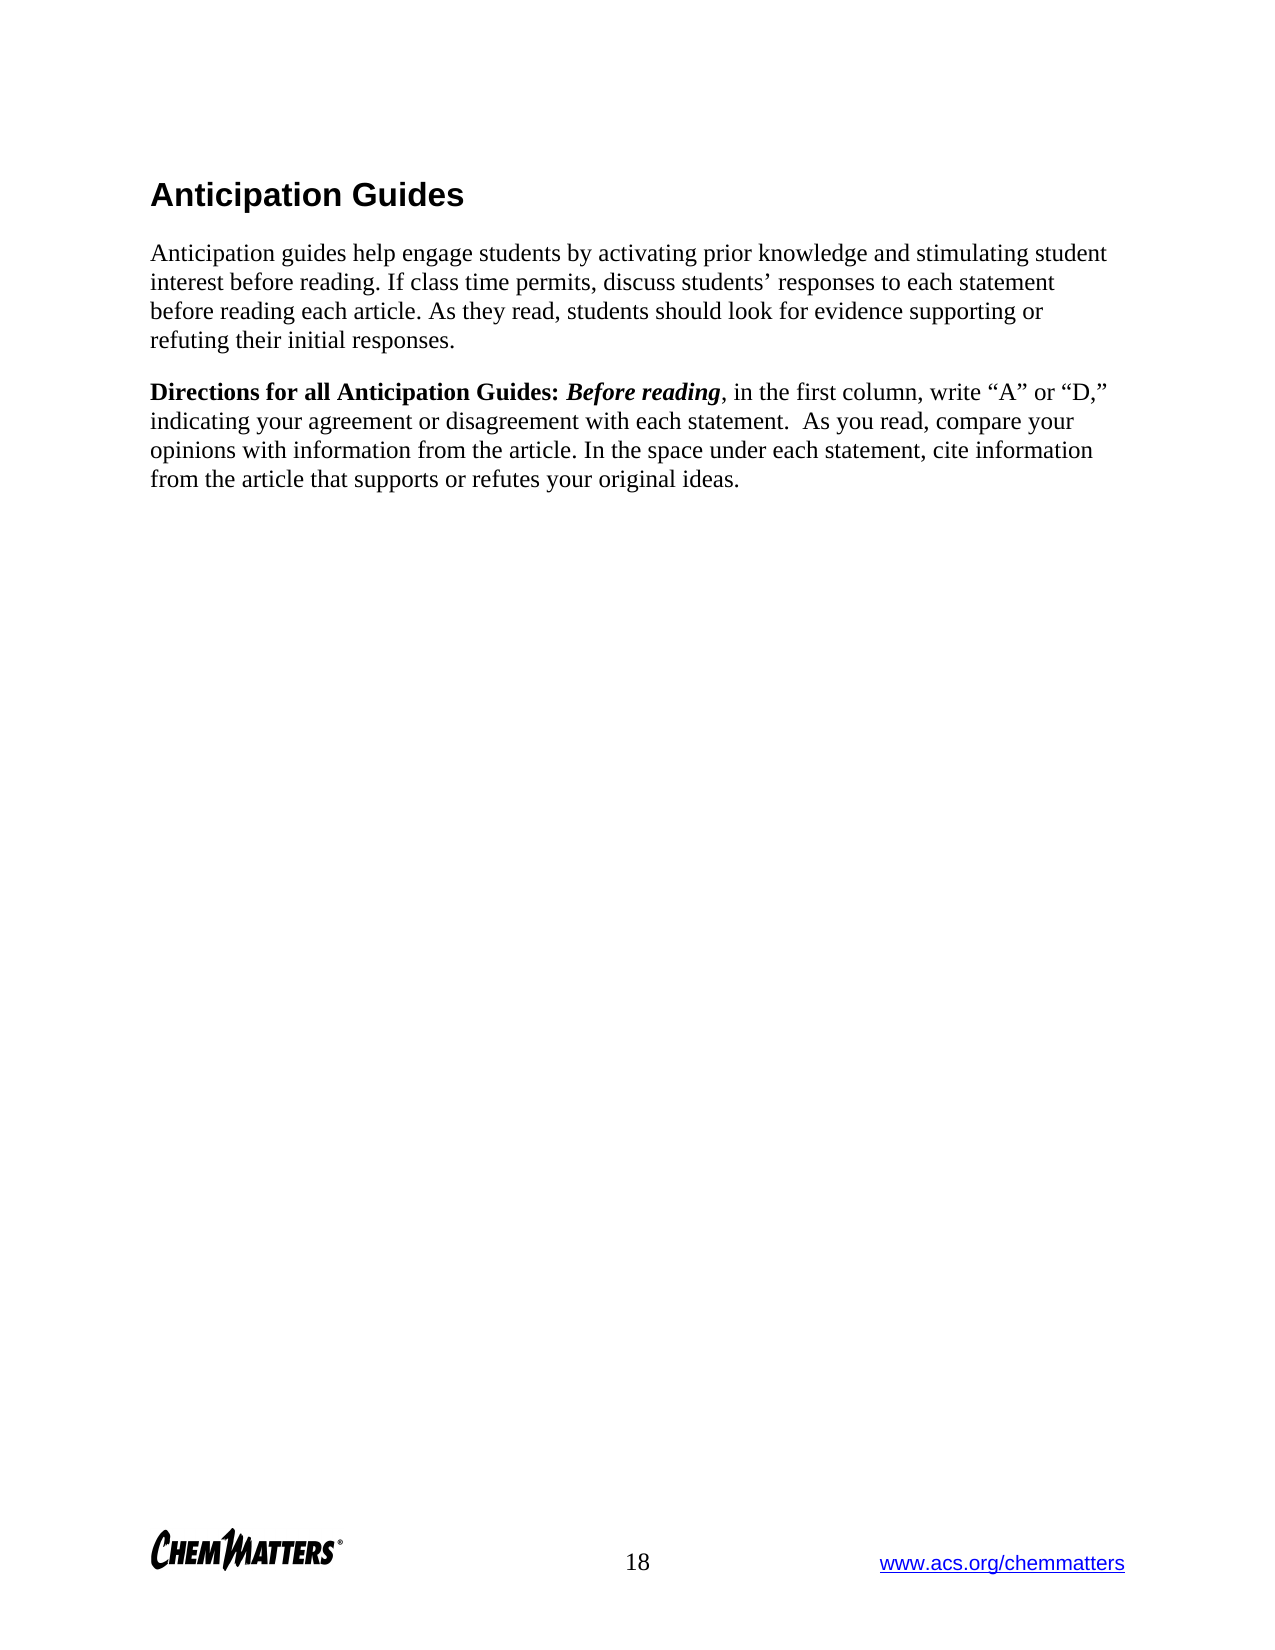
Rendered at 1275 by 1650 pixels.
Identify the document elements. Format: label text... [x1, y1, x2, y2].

picture [150, 1528, 344, 1571]
text Directions for all Anticipation Guides: Before reading, in the first column, write “A” or “D,” indicating your agreement or disagreement with each statement. As you read, compare your opinions with information from the article. In the space under each statement, cite information from the article that supports or refutes your original ideas. [150, 377, 1125, 492]
text Anticipation guides help engage students by activating prior knowledge and stimulating student interest before reading. If class time permits, discuss students’ responses to each statement before reading each article. As they read, students should look for evidence supporting or refuting their initial responses. [150, 238, 1125, 353]
subtitle Anticipation Guides [150, 175, 1125, 213]
